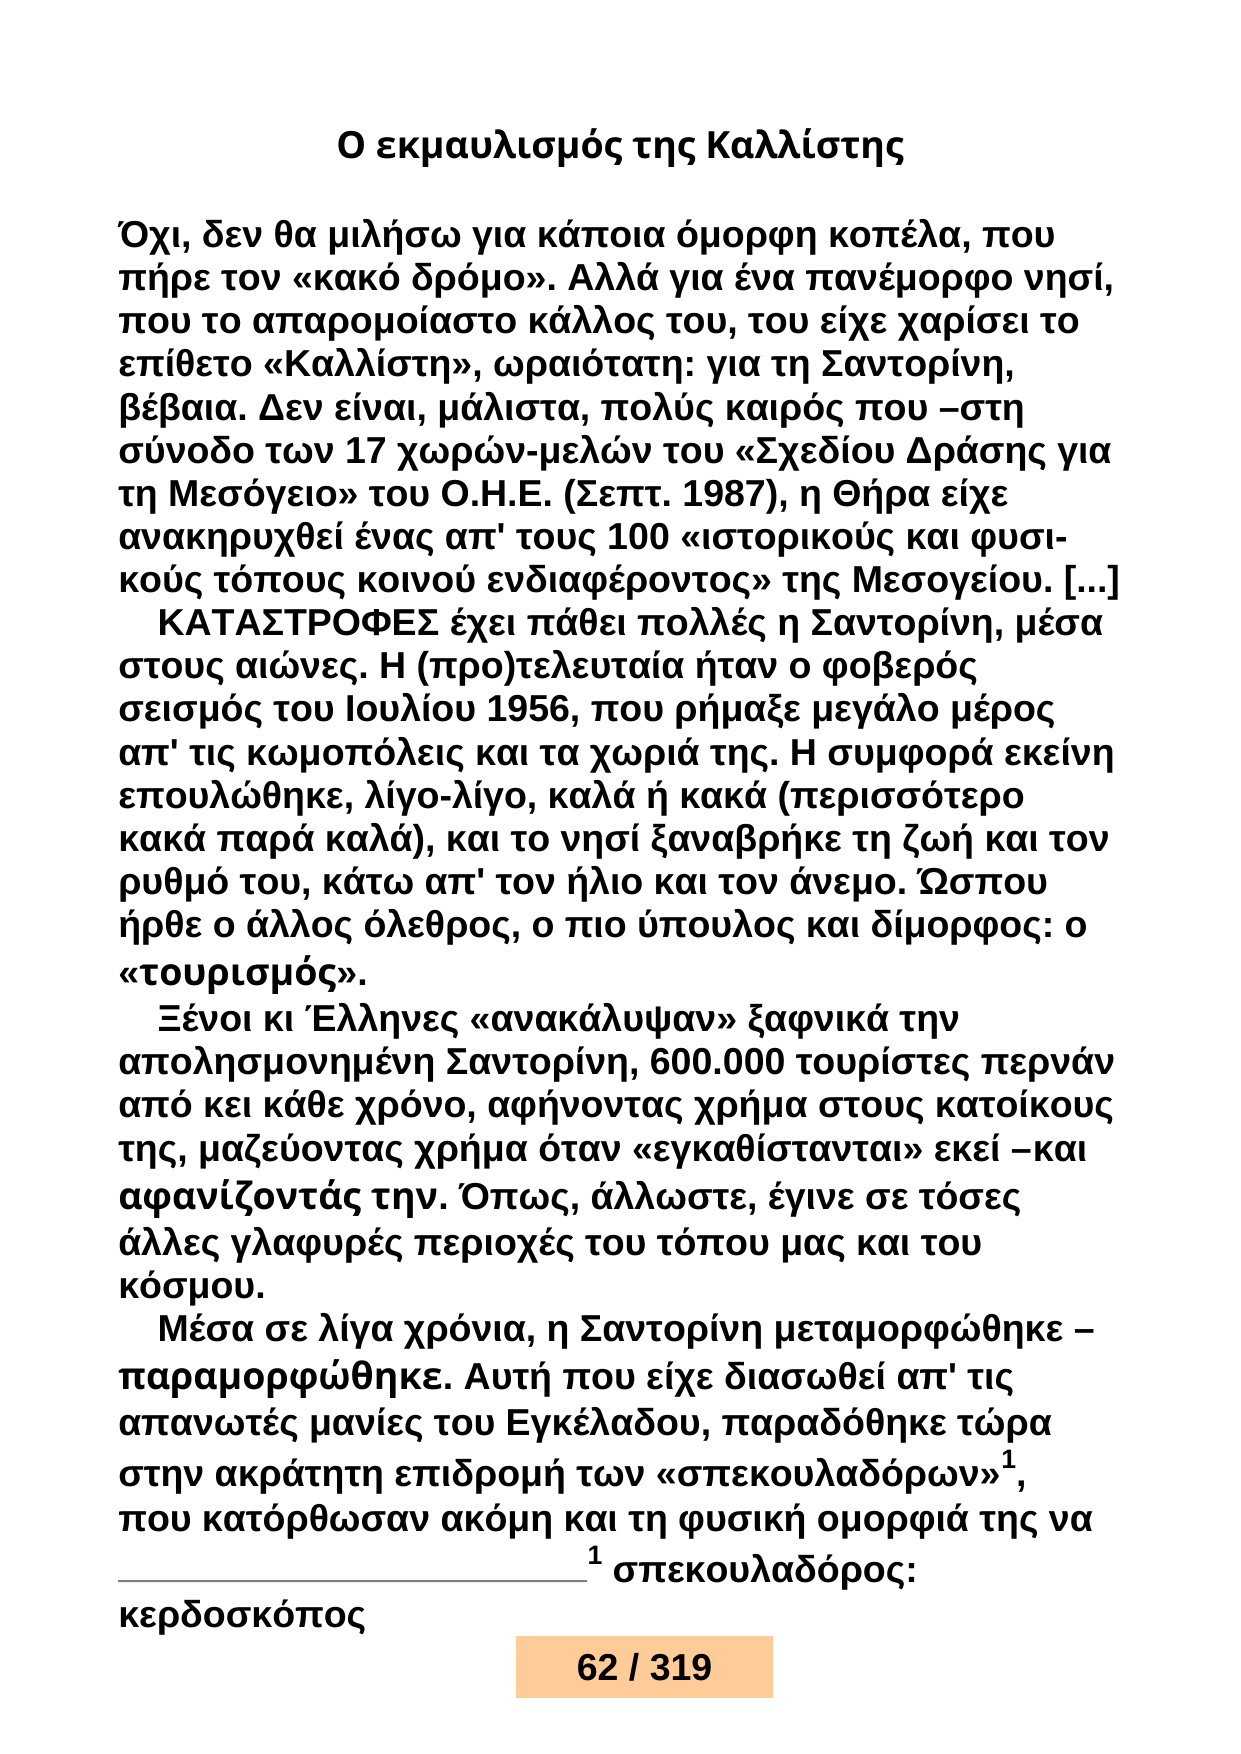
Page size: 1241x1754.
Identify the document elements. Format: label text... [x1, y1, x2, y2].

text ΚΑΤΑΣΤΡΟΦΕΣ έχει πάθει πολλές η Σαντορίνη, μέσα στους αιώνες. Η (προ)τελευταία ήταν ο φοβερός σεισμός του Ιουλίου 1956, που ρήμαξε μεγάλο μέρος απ' τις κωμοπόλεις και τα χωριά της. Η συμφορά εκείνη επουλώθηκε, λίγο-λίγο, καλά ή κακά (περισσότερο κακά παρά καλά), και το νησί ξαναβρήκε τη ζωή και τον ρυθμό του, κάτω απ' τον ήλιο και τον άνεμο. Ώσπου ήρθε ο άλλος όλεθρος, ο πιο ύπουλος και δίμορφος: ο «τουρισμός». [118, 600, 1122, 996]
text Μέσα σε λίγα χρόνια, η Σαντορίνη μεταμορφώθηκε –παραμορφώθηκε. Αυτή που είχε διασωθεί απ' τις απανωτές μανίες του Εγκέλαδου, παραδόθηκε τώρα στην ακράτητη επιδρομή των «σπεκουλαδόρων»1, [118, 1306, 1122, 1496]
text Όχι, δεν θα μιλήσω για κάποια όμορφη κοπέλα, που πήρε τον «κακό δρόμο». Αλλά για ένα πανέμορφο νησί, που το απαρομοίαστο κάλλος του, του είχε χαρίσει το επίθετο «Καλλίστη», ωραιότατη: για τη Σαντορίνη, βέβαια. Δεν είναι, μάλιστα, πολύς καιρός που –στη σύνοδο των 17 χωρών-μελών του «Σχεδίου Δράσης για τη Μεσόγειο» του Ο.Η.Ε. (Σεπτ. 1987), η Θήρα είχε ανακηρυχθεί ένας απ' τους 100 «ιστορικούς και φυσι-κούς τόπους κοινού ενδιαφέροντος» της Μεσογείου. [...] [118, 212, 1122, 600]
text Ο εκμαυλισμός της Καλλίστης [118, 118, 1122, 169]
text που κατόρθωσαν ακόμη και τη φυσική ομορφιά της να 1 σπεκουλαδόρος: κερδοσκόπος [118, 1496, 1122, 1635]
text Ξένοι κι Έλληνες «ανακάλυψαν» ξαφνικά την απολησμονημένη Σαντορίνη, 600.000 τουρίστες περνάν από κει κάθε χρόνο, αφήνοντας χρήμα στους κατοίκους της, μαζεύοντας χρήμα όταν «εγκαθίστανται» εκεί –και αφανίζοντάς την. Όπως, άλλωστε, έγινε σε τόσες άλλες γλαφυρές περιοχές του τόπου μας και του κόσμου. [118, 996, 1122, 1306]
